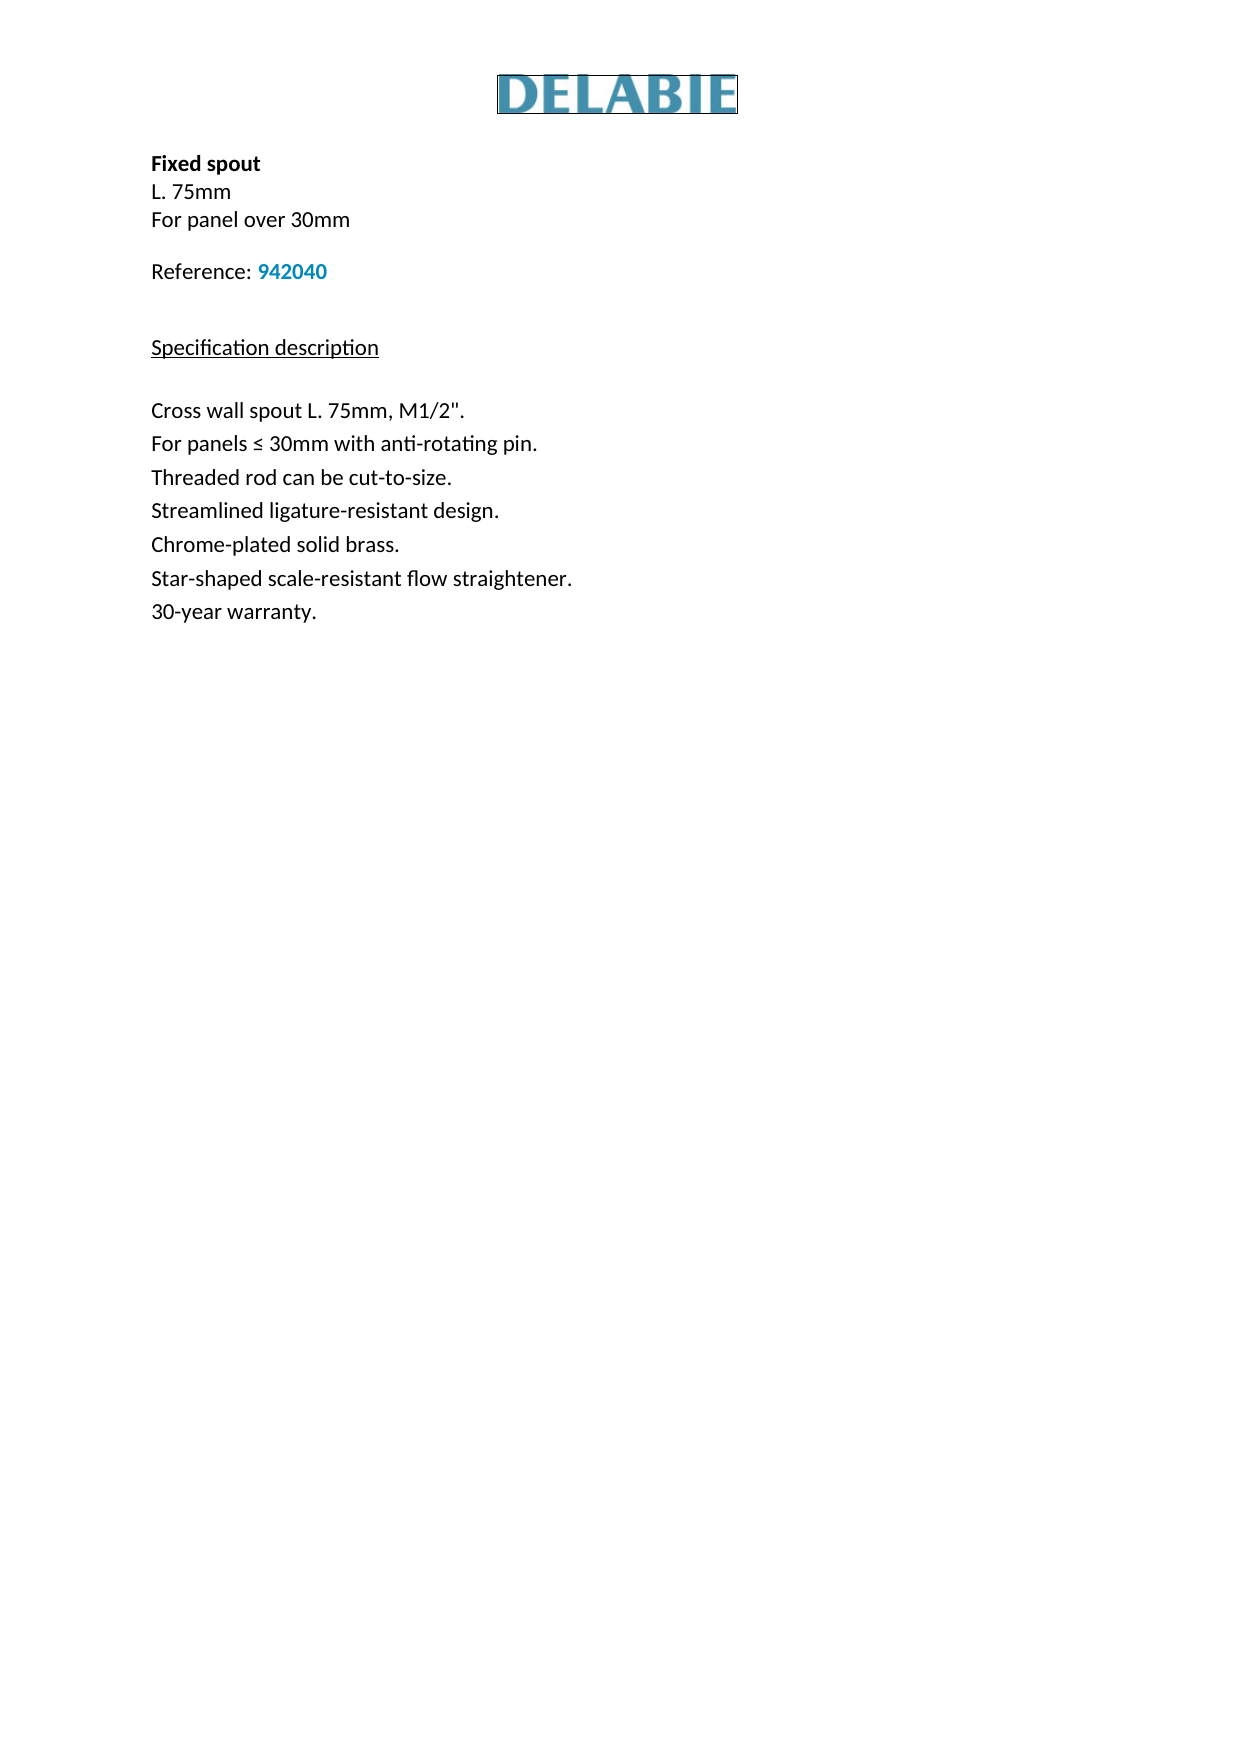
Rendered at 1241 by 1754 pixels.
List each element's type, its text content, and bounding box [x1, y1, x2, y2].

text Threaded rod can be cut-to-size. [151, 463, 1084, 491]
text Streamlined ligature-resistant design. [151, 497, 1084, 525]
text For panels ≤ 30mm with anti-rotating pin. [151, 429, 1084, 458]
text Fixed spout [151, 149, 1084, 177]
text Star-shaped scale-resistant flow straightener. [151, 564, 1084, 592]
text Specification description [151, 333, 1084, 361]
text For panel over 30mm [151, 205, 1084, 233]
text Reference: 942040 [151, 257, 1084, 285]
text 30-year warranty. [151, 597, 1084, 625]
text Cross wall spout L. 75mm, M1/2". [151, 396, 1084, 424]
text L. 75mm [151, 177, 1084, 205]
picture [498, 76, 737, 113]
text Chrome-plated solid brass. [151, 530, 1084, 558]
